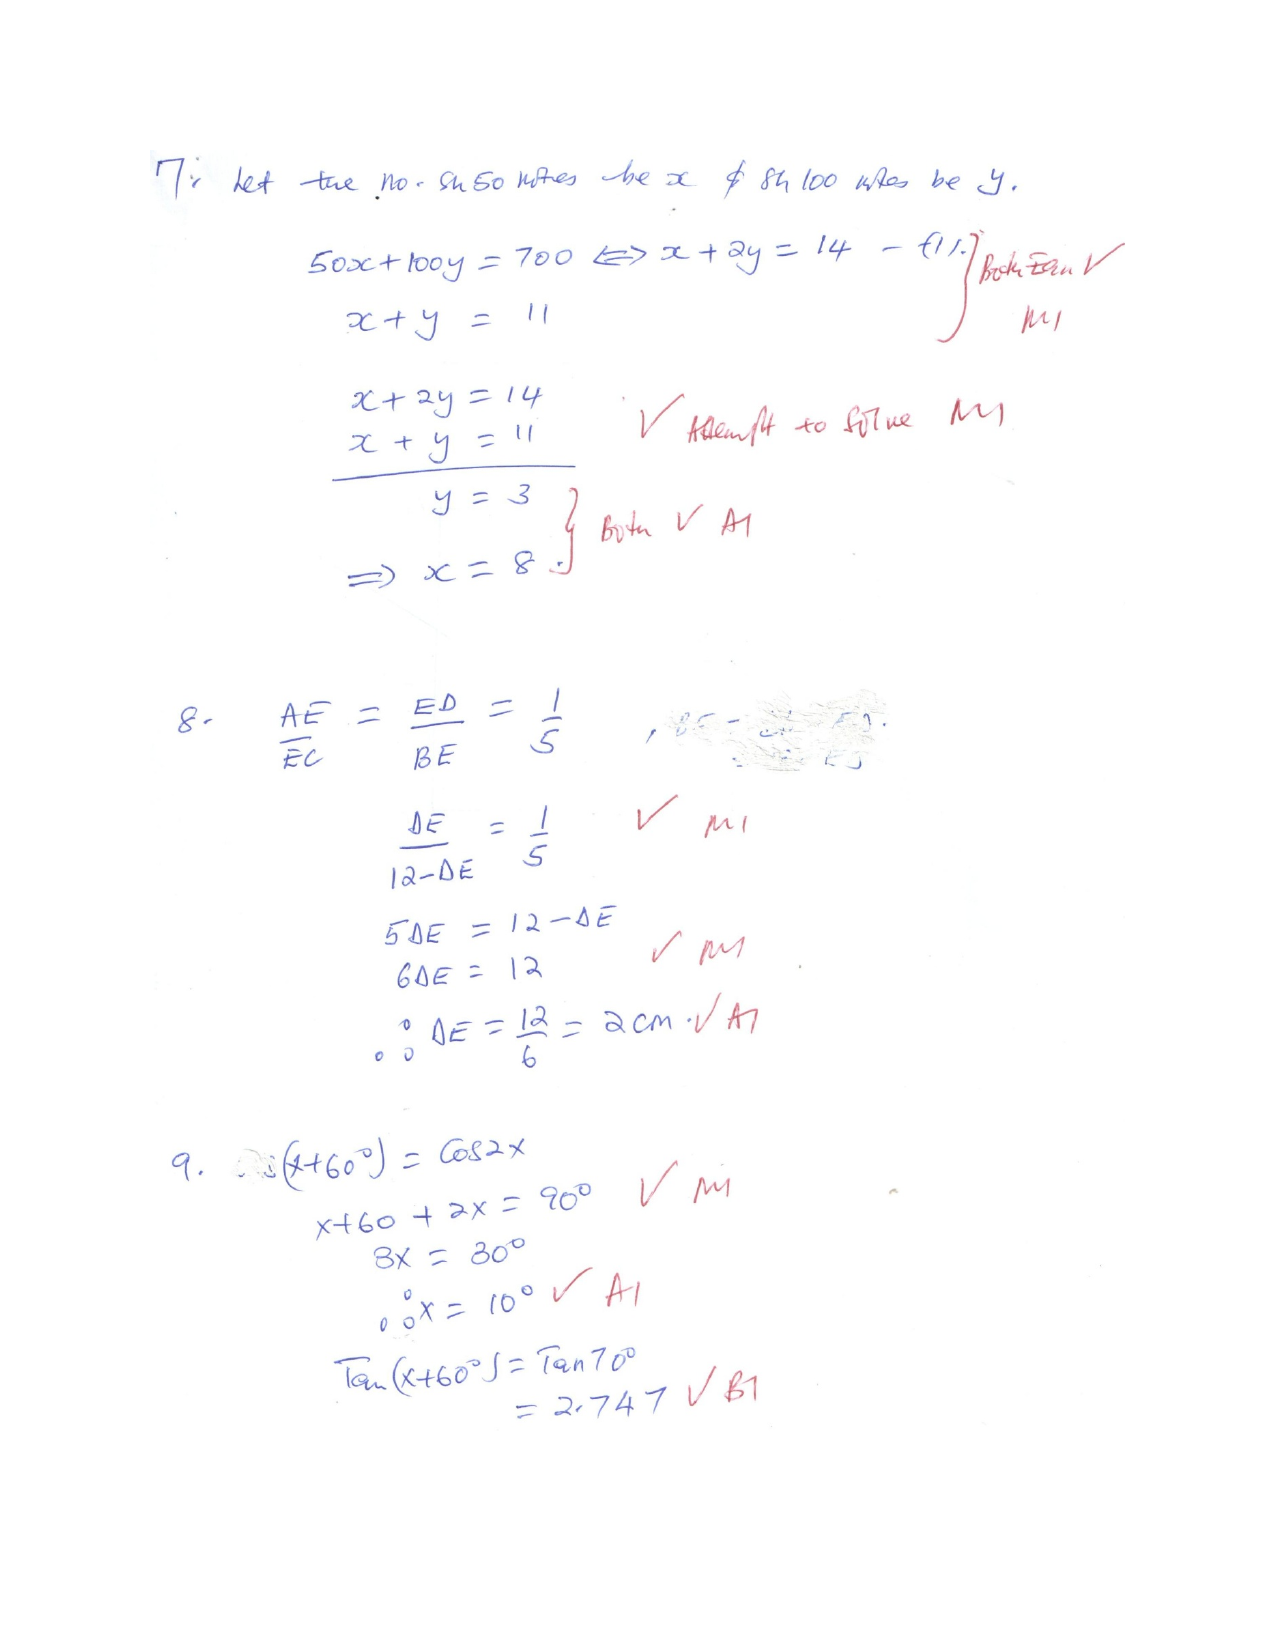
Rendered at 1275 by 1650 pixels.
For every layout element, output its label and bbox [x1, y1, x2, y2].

picture [150, 150, 1125, 1431]
